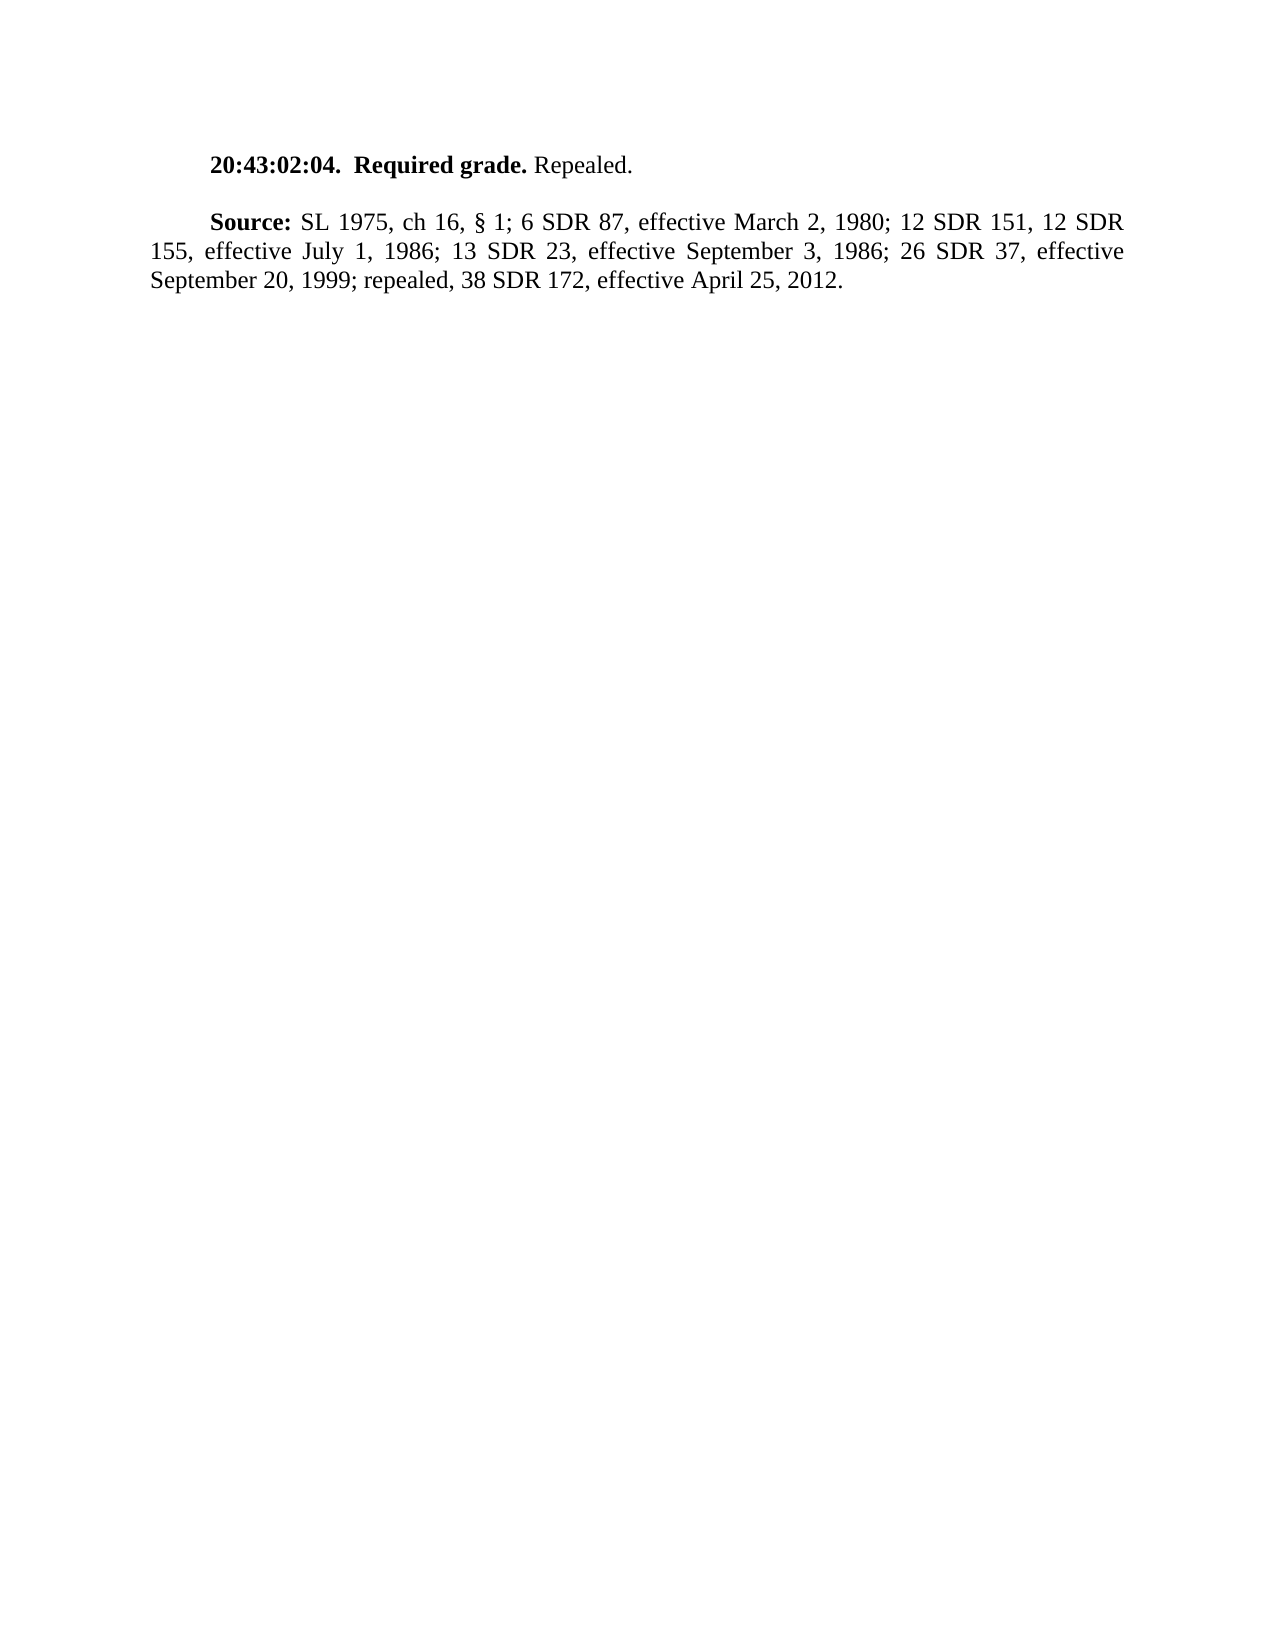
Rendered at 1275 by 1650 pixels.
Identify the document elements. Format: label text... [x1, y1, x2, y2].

text :04. Required grade. Repealed. [150, 150, 1125, 179]
text Source: SL 1975, ch 16, § 1; 6 SDR 87, effective March 2, 1980; 12 SDR 151, 12 SDR 155, effective July 1, 1986; 13 SDR 23, effective September 3, 1986; 26 SDR 37, effective September 20, 1999; repealed, 38 SDR 172, effective April 25, 2012. [150, 207, 1125, 294]
